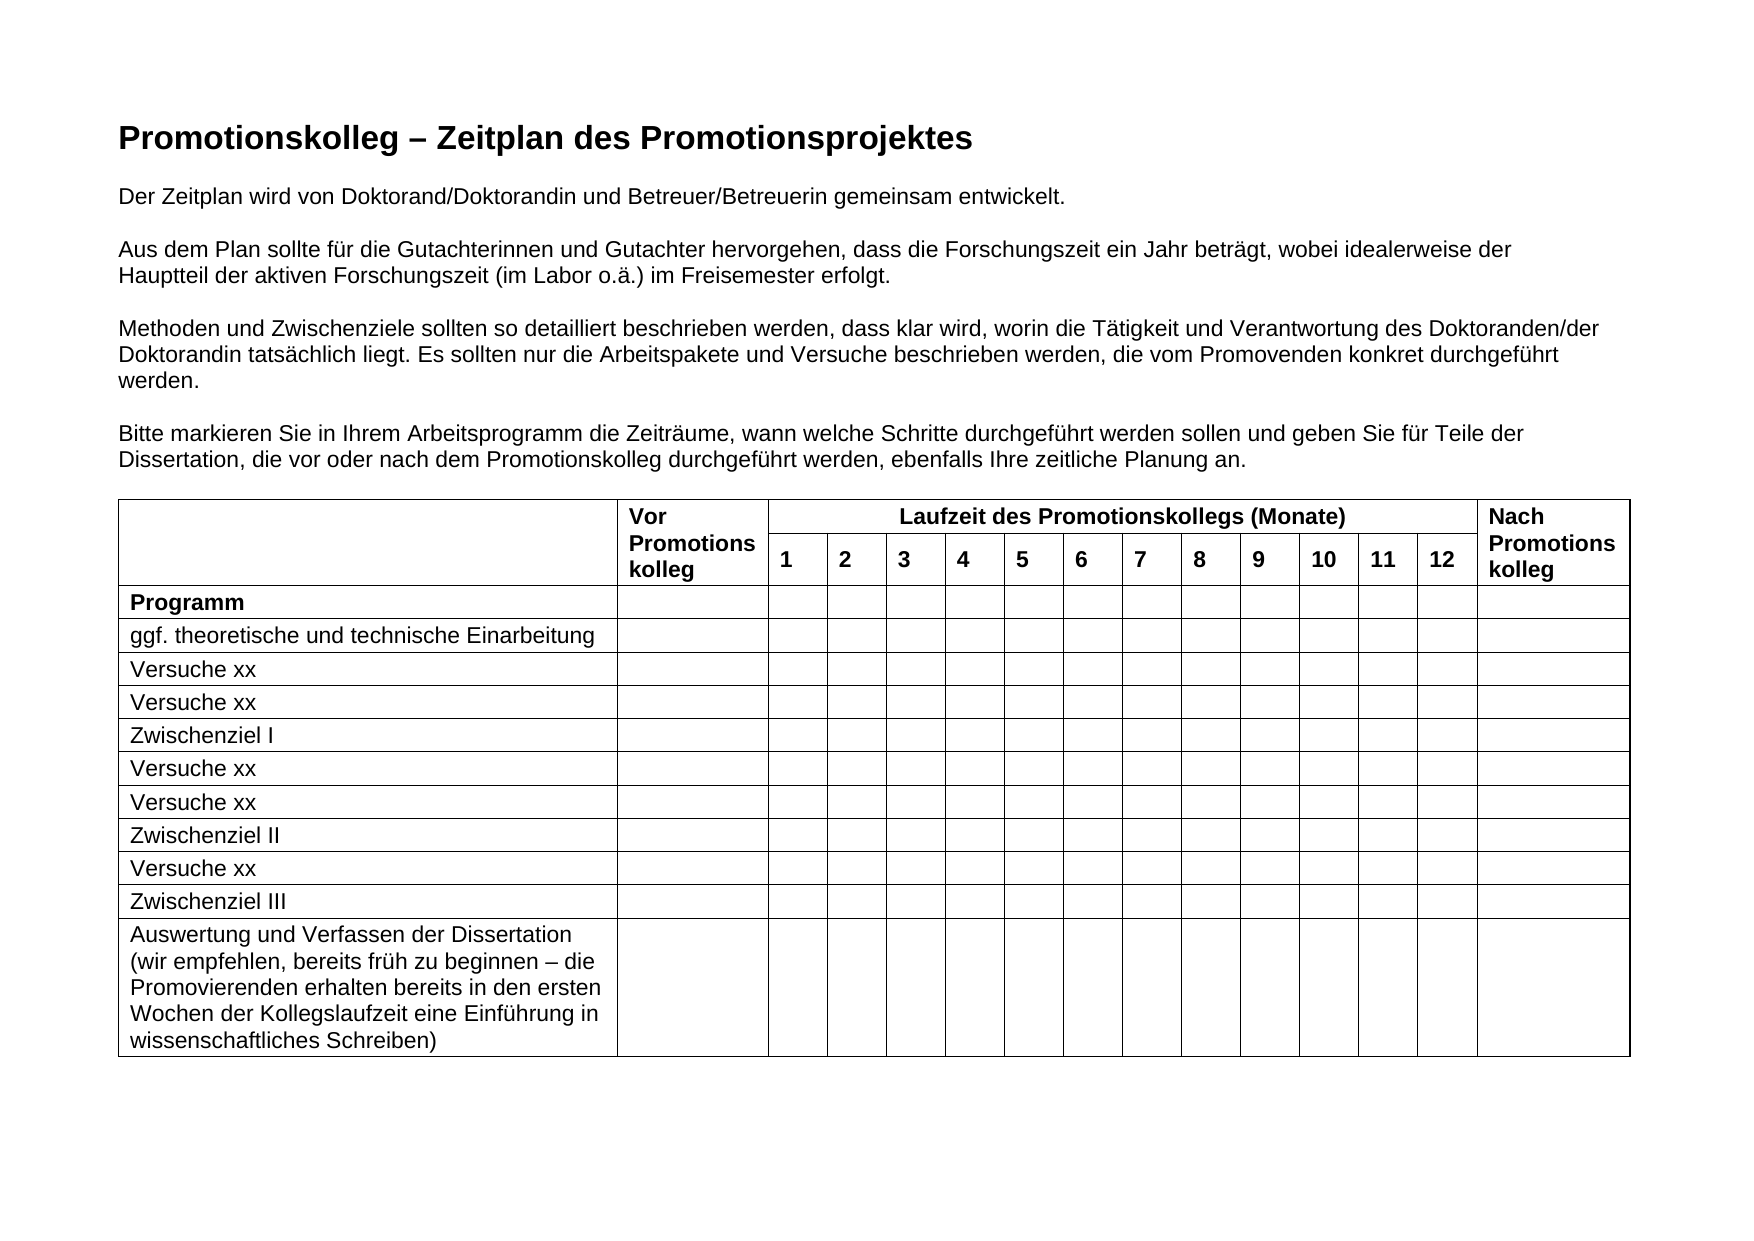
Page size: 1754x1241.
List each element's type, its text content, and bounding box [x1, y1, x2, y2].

table_cell [828, 919, 886, 1056]
table_cell Versuche xx [119, 752, 617, 784]
table_cell [1359, 719, 1417, 751]
table_cell [1241, 919, 1299, 1056]
table_cell [1182, 819, 1240, 851]
table_cell [1359, 819, 1417, 851]
table_cell [828, 686, 886, 718]
table_cell [1005, 819, 1063, 851]
table_cell [1359, 752, 1417, 784]
table_cell [1300, 852, 1358, 884]
table_cell [1123, 885, 1181, 917]
table_cell [769, 619, 827, 652]
table_cell Auswertung und Verfassen der Dissertation (wir empfehlen, bereits früh zu beginnen – die Promovierenden erhalten bereits in den ersten Wochen der Kollegslaufzeit eine Einführung in wissenschaftliches Schreiben) [119, 919, 617, 1056]
table_cell [1241, 752, 1299, 784]
table_cell [1418, 653, 1477, 685]
table_cell [1241, 852, 1299, 884]
table_cell [618, 586, 768, 618]
table_cell 11 [1359, 534, 1417, 585]
table_cell [828, 885, 886, 917]
table_cell [1005, 852, 1063, 884]
table_cell [828, 586, 886, 618]
table_cell Zwischenziel I [119, 719, 617, 751]
table_cell [1359, 919, 1417, 1056]
table_cell [1123, 786, 1181, 818]
table_cell [618, 653, 768, 685]
table_cell [1182, 786, 1240, 818]
table_cell [1064, 619, 1122, 652]
table_cell [1300, 619, 1358, 652]
table_cell [1418, 752, 1477, 784]
table_cell [1182, 686, 1240, 718]
table_cell [1123, 819, 1181, 851]
table_cell [1182, 719, 1240, 751]
table_cell [887, 653, 945, 685]
table_cell [1418, 686, 1477, 718]
table_cell [1182, 653, 1240, 685]
table_cell [1418, 586, 1477, 618]
table_cell Versuche xx [119, 686, 617, 718]
table_cell [1241, 885, 1299, 917]
table_cell [1064, 686, 1122, 718]
table_header Vor Promotionskolleg [618, 500, 768, 585]
table_cell [1300, 885, 1358, 917]
table_cell 2 [828, 534, 886, 585]
table_cell [1478, 885, 1629, 917]
table_cell Programm [119, 586, 617, 618]
table_cell [1064, 885, 1122, 917]
table_cell [1478, 752, 1629, 784]
table_cell [769, 885, 827, 917]
table_cell [618, 885, 768, 917]
table_cell [1123, 719, 1181, 751]
table_cell [1478, 619, 1629, 652]
table_cell [1300, 653, 1358, 685]
table_cell [1123, 752, 1181, 784]
table_cell [1123, 586, 1181, 618]
table_cell [887, 719, 945, 751]
table_cell [769, 586, 827, 618]
table_cell [1005, 786, 1063, 818]
table_cell [618, 752, 768, 784]
table_cell [1478, 686, 1629, 718]
table_cell [1418, 619, 1477, 652]
table_cell [946, 885, 1004, 917]
table_cell 6 [1064, 534, 1122, 585]
table_cell [887, 885, 945, 917]
table_cell [887, 686, 945, 718]
table_cell [1359, 619, 1417, 652]
table_cell [1418, 719, 1477, 751]
table_cell [946, 919, 1004, 1056]
table_cell [1064, 786, 1122, 818]
table_cell [1241, 819, 1299, 851]
table_cell [887, 819, 945, 851]
table_cell [1182, 752, 1240, 784]
table_cell [1182, 586, 1240, 618]
table_cell [1182, 852, 1240, 884]
table_cell [946, 586, 1004, 618]
table_cell [828, 852, 886, 884]
table_cell [1064, 653, 1122, 685]
table_cell ggf. theoretische und technische Einarbeitung [119, 619, 617, 652]
table_cell [1241, 686, 1299, 718]
table_cell [618, 852, 768, 884]
table_cell 9 [1241, 534, 1299, 585]
table_cell [1359, 653, 1417, 685]
table_cell [1182, 885, 1240, 917]
table_cell [887, 786, 945, 818]
table_cell [1241, 719, 1299, 751]
table_header Laufzeit des Promotionskollegs (Monate) [769, 500, 1477, 532]
table_cell [1359, 852, 1417, 884]
table_cell [769, 653, 827, 685]
table_header Nach Promotionskolleg [1478, 500, 1629, 585]
table_cell [1064, 852, 1122, 884]
table_cell [1241, 586, 1299, 618]
table_cell [1064, 752, 1122, 784]
table_cell Zwischenziel III [119, 885, 617, 917]
table_cell [769, 852, 827, 884]
table_cell [1300, 786, 1358, 818]
table_cell [1005, 919, 1063, 1056]
table_cell [887, 752, 945, 784]
table_cell [946, 752, 1004, 784]
table_cell [1478, 786, 1629, 818]
table_cell [887, 852, 945, 884]
table_cell [1005, 653, 1063, 685]
table_cell [828, 786, 886, 818]
table_cell [769, 752, 827, 784]
table_cell [1005, 752, 1063, 784]
table_cell [887, 586, 945, 618]
table_cell [1064, 586, 1122, 618]
table_cell [1478, 919, 1629, 1056]
table_cell 3 [887, 534, 945, 585]
table_cell [1123, 852, 1181, 884]
table_cell [1064, 819, 1122, 851]
table_cell [618, 919, 768, 1056]
text Der Zeitplan wird von Doktorand/Doktorandin und Betreuer/Betreuerin gemeinsam entwickelt. [118, 183, 1606, 209]
table_cell [946, 852, 1004, 884]
table_cell [1300, 686, 1358, 718]
table_header [119, 500, 617, 585]
table_cell [1418, 919, 1477, 1056]
table_cell 1 [769, 534, 827, 585]
table_cell [946, 619, 1004, 652]
table_cell [1123, 653, 1181, 685]
table_cell [946, 786, 1004, 818]
table_cell [1418, 885, 1477, 917]
table_cell [1418, 786, 1477, 818]
table_cell [618, 719, 768, 751]
table_cell [1359, 586, 1417, 618]
table_cell [1005, 686, 1063, 718]
table_cell [769, 819, 827, 851]
table_cell [1123, 919, 1181, 1056]
table_cell [1478, 719, 1629, 751]
table_cell [1005, 586, 1063, 618]
table_cell [1478, 586, 1629, 618]
table_cell 4 [946, 534, 1004, 585]
table_cell [1300, 586, 1358, 618]
table_cell 7 [1123, 534, 1181, 585]
table_cell [946, 819, 1004, 851]
table_cell [769, 919, 827, 1056]
table_cell [618, 819, 768, 851]
table_cell [828, 719, 886, 751]
table_cell [1478, 653, 1629, 685]
text Methoden und Zwischenziele sollten so detailliert beschrieben werden, dass klar wird, worin die Tätigkeit und Verantwortung des Doktoranden/der Doktorandin tatsächlich liegt. Es sollten nur die Arbeitspakete und Versuche beschrieben werden, die vom Promovenden konkret durchgeführt werden. [118, 315, 1606, 394]
table_cell [1241, 786, 1299, 818]
table_cell [1241, 653, 1299, 685]
table_cell [1064, 719, 1122, 751]
table_cell [1182, 919, 1240, 1056]
table_cell [769, 786, 827, 818]
table_cell [1478, 852, 1629, 884]
table_cell Versuche xx [119, 653, 617, 685]
table_cell [1005, 619, 1063, 652]
table_cell [1418, 819, 1477, 851]
table_cell [828, 819, 886, 851]
text Promotionskolleg – Zeitplan des Promotionsprojektes [118, 118, 1606, 157]
table_cell [769, 719, 827, 751]
table_cell [618, 619, 768, 652]
table_cell [946, 653, 1004, 685]
table_cell 5 [1005, 534, 1063, 585]
table_cell [1418, 852, 1477, 884]
table_cell Zwischenziel II [119, 819, 617, 851]
table_cell [1123, 686, 1181, 718]
table_cell [1064, 919, 1122, 1056]
table_cell [769, 686, 827, 718]
table_cell [1005, 719, 1063, 751]
table_cell [1300, 919, 1358, 1056]
table_cell [1182, 619, 1240, 652]
table_cell 10 [1300, 534, 1358, 585]
table_cell [887, 919, 945, 1056]
table_cell [1300, 819, 1358, 851]
table_cell Versuche xx [119, 852, 617, 884]
table_cell [828, 752, 886, 784]
table_cell [887, 619, 945, 652]
table_cell [946, 719, 1004, 751]
text Aus dem Plan sollte für die Gutachterinnen und Gutachter hervorgehen, dass die Forschungszeit ein Jahr beträgt, wobei idealerweise der Hauptteil der aktiven Forschungszeit (im Labor o.ä.) im Freisemester erfolgt. [118, 236, 1606, 288]
table_cell [946, 686, 1004, 718]
table_cell 12 [1418, 534, 1477, 585]
table_cell [1005, 885, 1063, 917]
table_cell [828, 653, 886, 685]
table_cell [1359, 786, 1417, 818]
table_cell [1123, 619, 1181, 652]
table_cell [828, 619, 886, 652]
table_cell Versuche xx [119, 786, 617, 818]
table_cell [618, 686, 768, 718]
table_cell [1300, 752, 1358, 784]
table_cell 8 [1182, 534, 1240, 585]
table_cell [1241, 619, 1299, 652]
table_cell [618, 786, 768, 818]
table_cell [1478, 819, 1629, 851]
text Bitte markieren Sie in Ihrem Arbeitsprogramm die Zeiträume, wann welche Schritte durchgeführt werden sollen und geben Sie für Teile der Dissertation, die vor oder nach dem Promotionskolleg durchgeführt werden, ebenfalls Ihre zeitliche Planung an. [118, 420, 1606, 473]
table_cell [1359, 885, 1417, 917]
table_cell [1359, 686, 1417, 718]
table_cell [1300, 719, 1358, 751]
